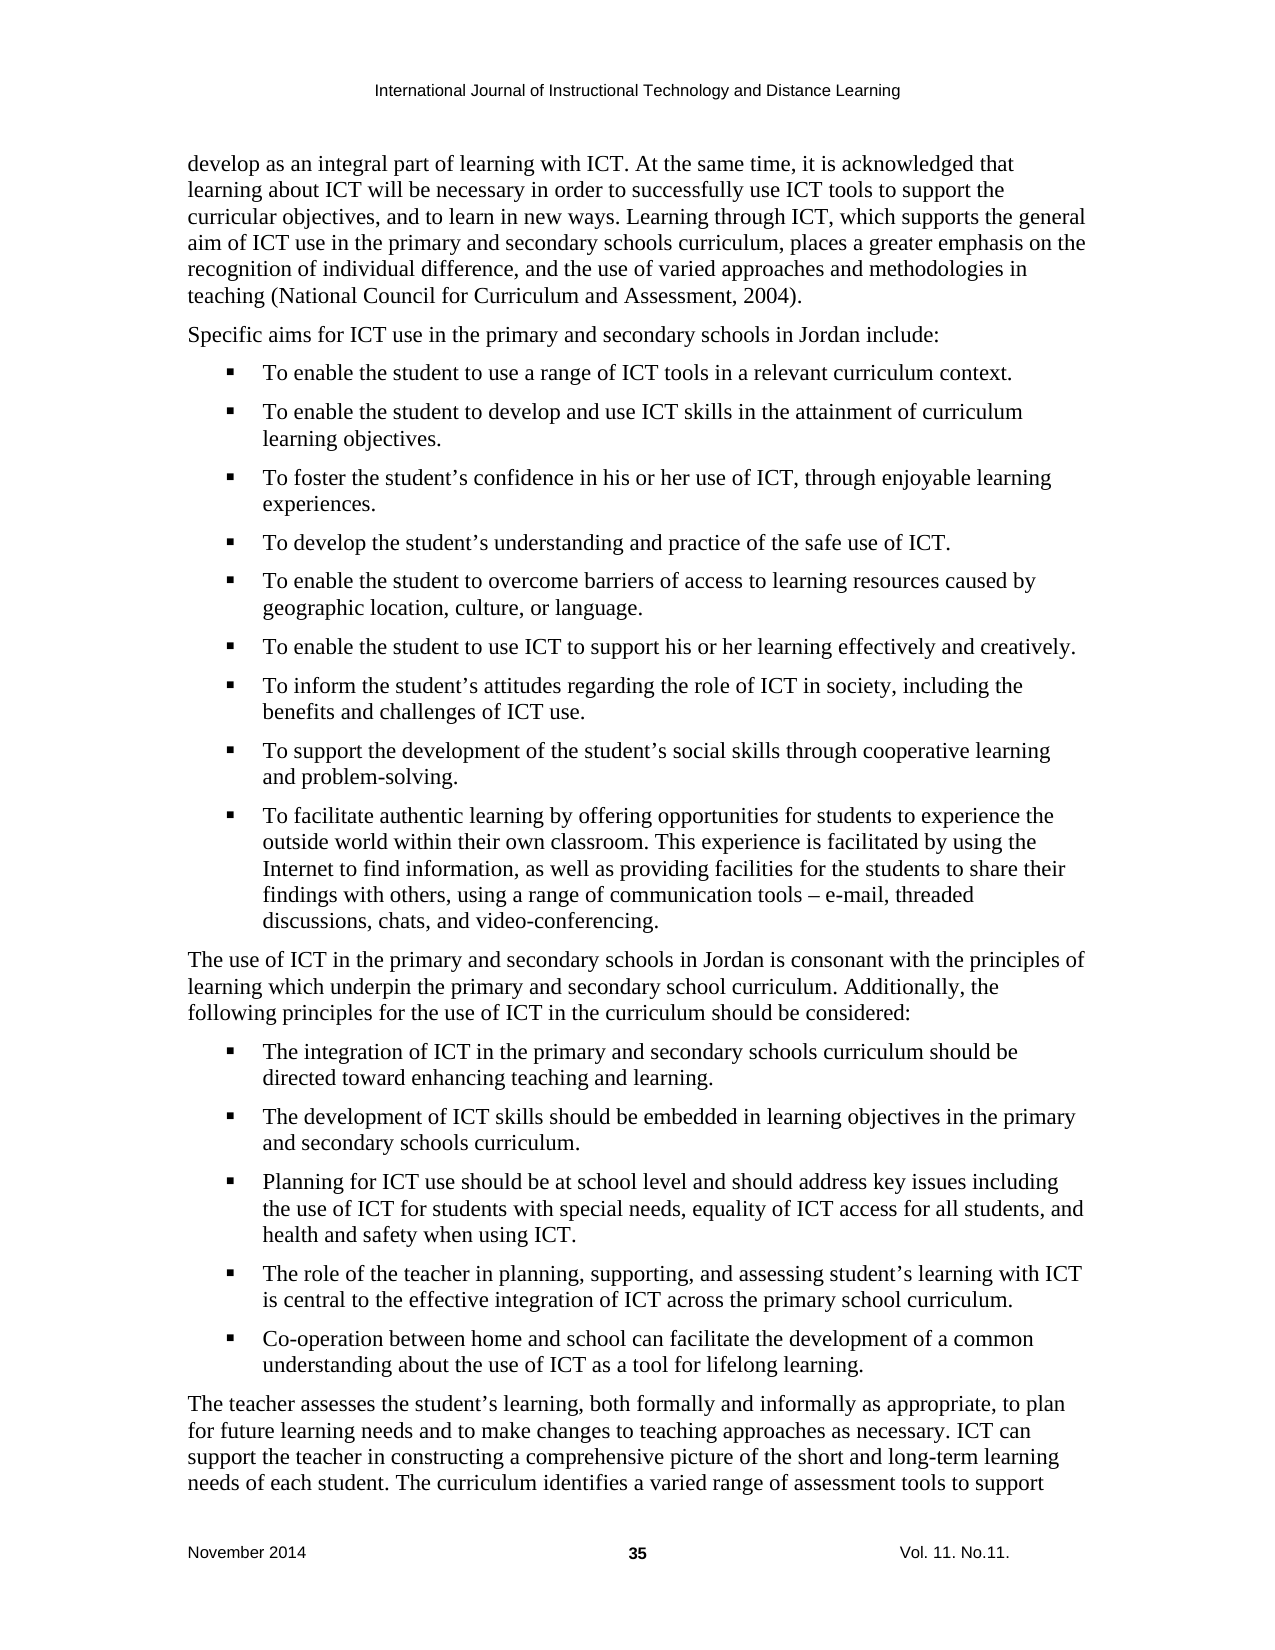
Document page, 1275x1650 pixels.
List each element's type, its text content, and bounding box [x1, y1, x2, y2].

list To enable the student to develop and use ICT skills in the attainment of curriculum learning objectives. [225, 398, 1087, 451]
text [187, 150, 1087, 308]
text The use of ICT in the primary and secondary schools in Jordan is consonant with the principles of learning which underpin the primary and secondary school curriculum. Additionally, the following principles for the use of ICT in the curriculum should be considered: [187, 946, 1087, 1025]
list To inform the student’s attitudes regarding the role of ICT in society, including the benefits and challenges of ICT use. [225, 672, 1087, 724]
list To enable the student to use a range of ICT tools in a relevant curriculum context. [225, 359, 1087, 386]
list Planning for ICT use should be at school level and should address key issues including the use of ICT for students with special needs, equality of ICT access for all students, and health and safety when using ICT. [225, 1168, 1087, 1247]
list To enable the student to overcome barriers of access to learning resources caused by geographic location, culture, or language. [225, 568, 1087, 620]
list The role of the teacher in planning, supporting, and assessing student’s learning with ICT is central to the effective integration of ICT across the primary school curriculum. [225, 1260, 1087, 1313]
list The integration of ICT in the primary and secondary schools curriculum should be directed toward enhancing teaching and learning. [225, 1038, 1087, 1091]
text Specific aims for ICT use in the primary and secondary schools in Jordan include: [187, 321, 1087, 347]
list Co-operation between home and school can facilitate the development of a common understanding about the use of ICT as a tool for lifelong learning. [225, 1325, 1087, 1378]
list To develop the student’s understanding and practice of the safe use of ICT. [225, 529, 1087, 555]
list To facilitate authentic learning by offering opportunities for students to experience the outside world within their own classroom. This experience is facilitated by using the Internet to find information, as well as providing facilities for the students to share their findings with others, using a range of communication tools – e-mail, threaded discussions, chats, and video-conferencing. [225, 802, 1087, 934]
list The development of ICT skills should be embedded in learning objectives in the primary and secondary schools curriculum. [225, 1103, 1087, 1156]
list To foster the student’s confidence in his or her use of ICT, through enjoyable learning experiences. [225, 463, 1087, 516]
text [187, 1390, 1087, 1496]
list To enable the student to use ICT to support his or her learning effectively and creatively. [225, 633, 1087, 659]
list To support the development of the student’s social skills through cooperative learning and problem-solving. [225, 737, 1087, 789]
